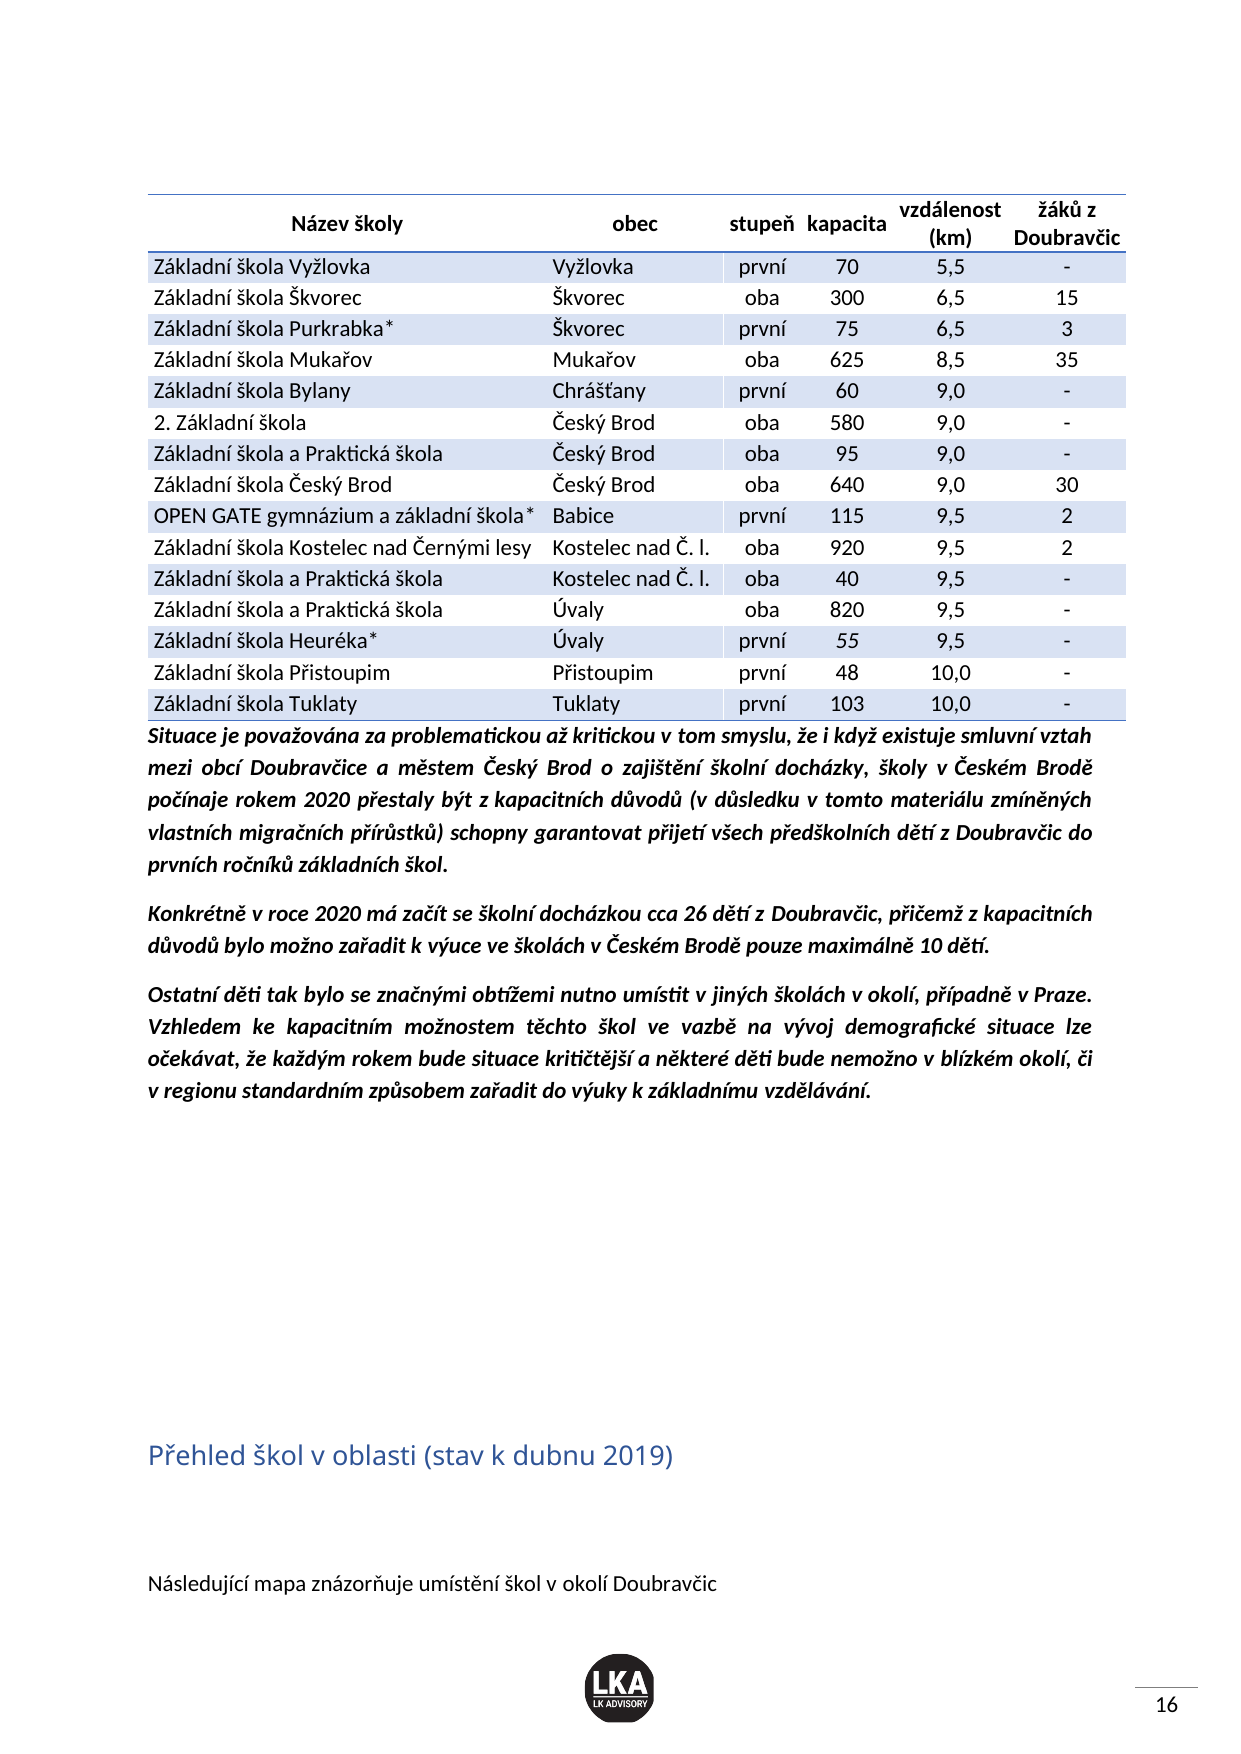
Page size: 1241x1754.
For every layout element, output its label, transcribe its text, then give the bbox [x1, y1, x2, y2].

table_cell Úvaly [546, 595, 723, 626]
text Situace je považována za problematickou až kritickou v tom smyslu, že i když existuje smluvní vztah mezi obcí Doubravčice a městem Český Brod o zajištění školní docházky, školy v Českém Brodě počínaje rokem 2020 přestaly být z kapacitních důvodů (v důsledku v tomto materiálu zmíněných vlastních migračních přírůstků) schopny garantovat přijetí všech předškolních dětí z Doubravčic do prvních ročníků základních škol. [148, 721, 1093, 878]
table_cell - [1008, 376, 1126, 408]
table_cell 2 [1008, 533, 1126, 564]
table_cell Chrášťany [546, 376, 723, 408]
table_cell oba [724, 564, 801, 595]
table_cell první [724, 376, 801, 408]
table_cell 6,5 [893, 314, 1008, 345]
table_cell 2. Základní škola [148, 408, 546, 439]
table_header kapacita [801, 195, 893, 251]
table_cell oba [724, 470, 801, 501]
subtitle Přehled škol v oblasti (stav k dubnu 2019) [148, 1436, 1093, 1473]
table_cell Český Brod [546, 439, 723, 470]
picture [584, 1653, 654, 1723]
table_cell 40 [801, 564, 893, 595]
table_cell - [1008, 408, 1126, 439]
table_cell 103 [801, 689, 893, 720]
table_cell první [724, 626, 801, 658]
table_cell 9,5 [893, 564, 1008, 595]
table_cell - [1008, 439, 1126, 470]
table_cell 70 [801, 253, 893, 283]
table_cell 3 [1008, 314, 1126, 345]
table_cell první [724, 253, 801, 283]
table_header vzdálenost (km) [893, 195, 1008, 251]
table_cell 55 [801, 626, 893, 658]
table_cell 300 [801, 283, 893, 314]
table_cell oba [724, 439, 801, 470]
table_cell Základní škola Mukařov [148, 345, 546, 376]
table_cell Základní škola Bylany [148, 376, 546, 408]
table_cell oba [724, 345, 801, 376]
table_cell první [724, 658, 801, 689]
table_cell Kostelec nad Č. l. [546, 533, 723, 564]
table_cell - [1008, 626, 1126, 658]
table_header žáků z Doubravčic [1008, 195, 1126, 251]
table_cell 10,0 [893, 689, 1008, 720]
table_cell 9,0 [893, 470, 1008, 501]
table_cell 30 [1008, 470, 1126, 501]
table_cell 60 [801, 376, 893, 408]
table_cell Základní škola Český Brod [148, 470, 546, 501]
table_cell 10,0 [893, 658, 1008, 689]
table_cell Základní škola Přistoupim [148, 658, 546, 689]
table_cell 2 [1008, 501, 1126, 533]
table_cell Vyžlovka [546, 253, 723, 283]
table_cell Škvorec [546, 314, 723, 345]
table_cell Český Brod [546, 408, 723, 439]
table_cell 15 [1008, 283, 1126, 314]
table_cell 9,0 [893, 408, 1008, 439]
table_cell OPEN GATE gymnázium a základní škola* [148, 501, 546, 533]
table_cell Český Brod [546, 470, 723, 501]
table_header obec [546, 195, 723, 251]
table_cell 35 [1008, 345, 1126, 376]
table_cell 640 [801, 470, 893, 501]
table_cell Základní škola a Praktická škola [148, 595, 546, 626]
table_cell Základní škola Škvorec [148, 283, 546, 314]
table_cell první [724, 501, 801, 533]
table_cell Úvaly [546, 626, 723, 658]
table_cell oba [724, 533, 801, 564]
table_cell 5,5 [893, 253, 1008, 283]
table_cell 625 [801, 345, 893, 376]
table_cell oba [724, 408, 801, 439]
table_cell Přistoupim [546, 658, 723, 689]
table_cell 95 [801, 439, 893, 470]
table_cell oba [724, 595, 801, 626]
text Následující mapa znázorňuje umístění škol v okolí Doubravčic [148, 1569, 1093, 1597]
table_cell 580 [801, 408, 893, 439]
table_cell 920 [801, 533, 893, 564]
table_cell Základní škola Vyžlovka [148, 253, 546, 283]
table_cell - [1008, 658, 1126, 689]
table_cell Tuklaty [546, 689, 723, 720]
table_cell 75 [801, 314, 893, 345]
table_cell 9,5 [893, 626, 1008, 658]
table_cell první [724, 314, 801, 345]
table_cell Škvorec [546, 283, 723, 314]
text Konkrétně v roce 2020 má začít se školní docházkou cca 26 dětí z Doubravčic, přičemž z kapacitních důvodů bylo možno zařadit k výuce ve školách v Českém Brodě pouze maximálně 10 dětí. [148, 899, 1093, 959]
table_cell 9,5 [893, 533, 1008, 564]
table_cell 48 [801, 658, 893, 689]
table_cell - [1008, 595, 1126, 626]
table_cell Základní škola a Praktická škola [148, 439, 546, 470]
table_header stupeň [724, 195, 801, 251]
table_cell Kostelec nad Č. l. [546, 564, 723, 595]
table_cell 8,5 [893, 345, 1008, 376]
table_cell 115 [801, 501, 893, 533]
table_cell 9,5 [893, 595, 1008, 626]
table_cell Základní škola a Praktická škola [148, 564, 546, 595]
table_cell oba [724, 283, 801, 314]
table_cell Základní škola Kostelec nad Černými lesy [148, 533, 546, 564]
table_cell 9,0 [893, 376, 1008, 408]
table_cell 9,5 [893, 501, 1008, 533]
table_cell první [724, 689, 801, 720]
table_cell Základní škola Tuklaty [148, 689, 546, 720]
table_cell Babice [546, 501, 723, 533]
table_cell 6,5 [893, 283, 1008, 314]
table_cell 820 [801, 595, 893, 626]
table_cell Mukařov [546, 345, 723, 376]
table_cell - [1008, 253, 1126, 283]
table_header Název školy [148, 195, 546, 251]
table_cell Základní škola Heuréka* [148, 626, 546, 658]
text Ostatní děti tak bylo se značnými obtížemi nutno umístit v jiných školách v okolí, případně v Praze. Vzhledem ke kapacitním možnostem těchto škol ve vazbě na vývoj demografické situace lze očekávat, že každým rokem bude situace kritičtější a některé děti bude nemožno v blízkém okolí, či v regionu standardním způsobem zařadit do výuky k základnímu vzdělávání. [148, 980, 1093, 1104]
table_cell - [1008, 564, 1126, 595]
table_cell 9,0 [893, 439, 1008, 470]
table_cell Základní škola Purkrabka* [148, 314, 546, 345]
table_cell - [1008, 689, 1126, 720]
